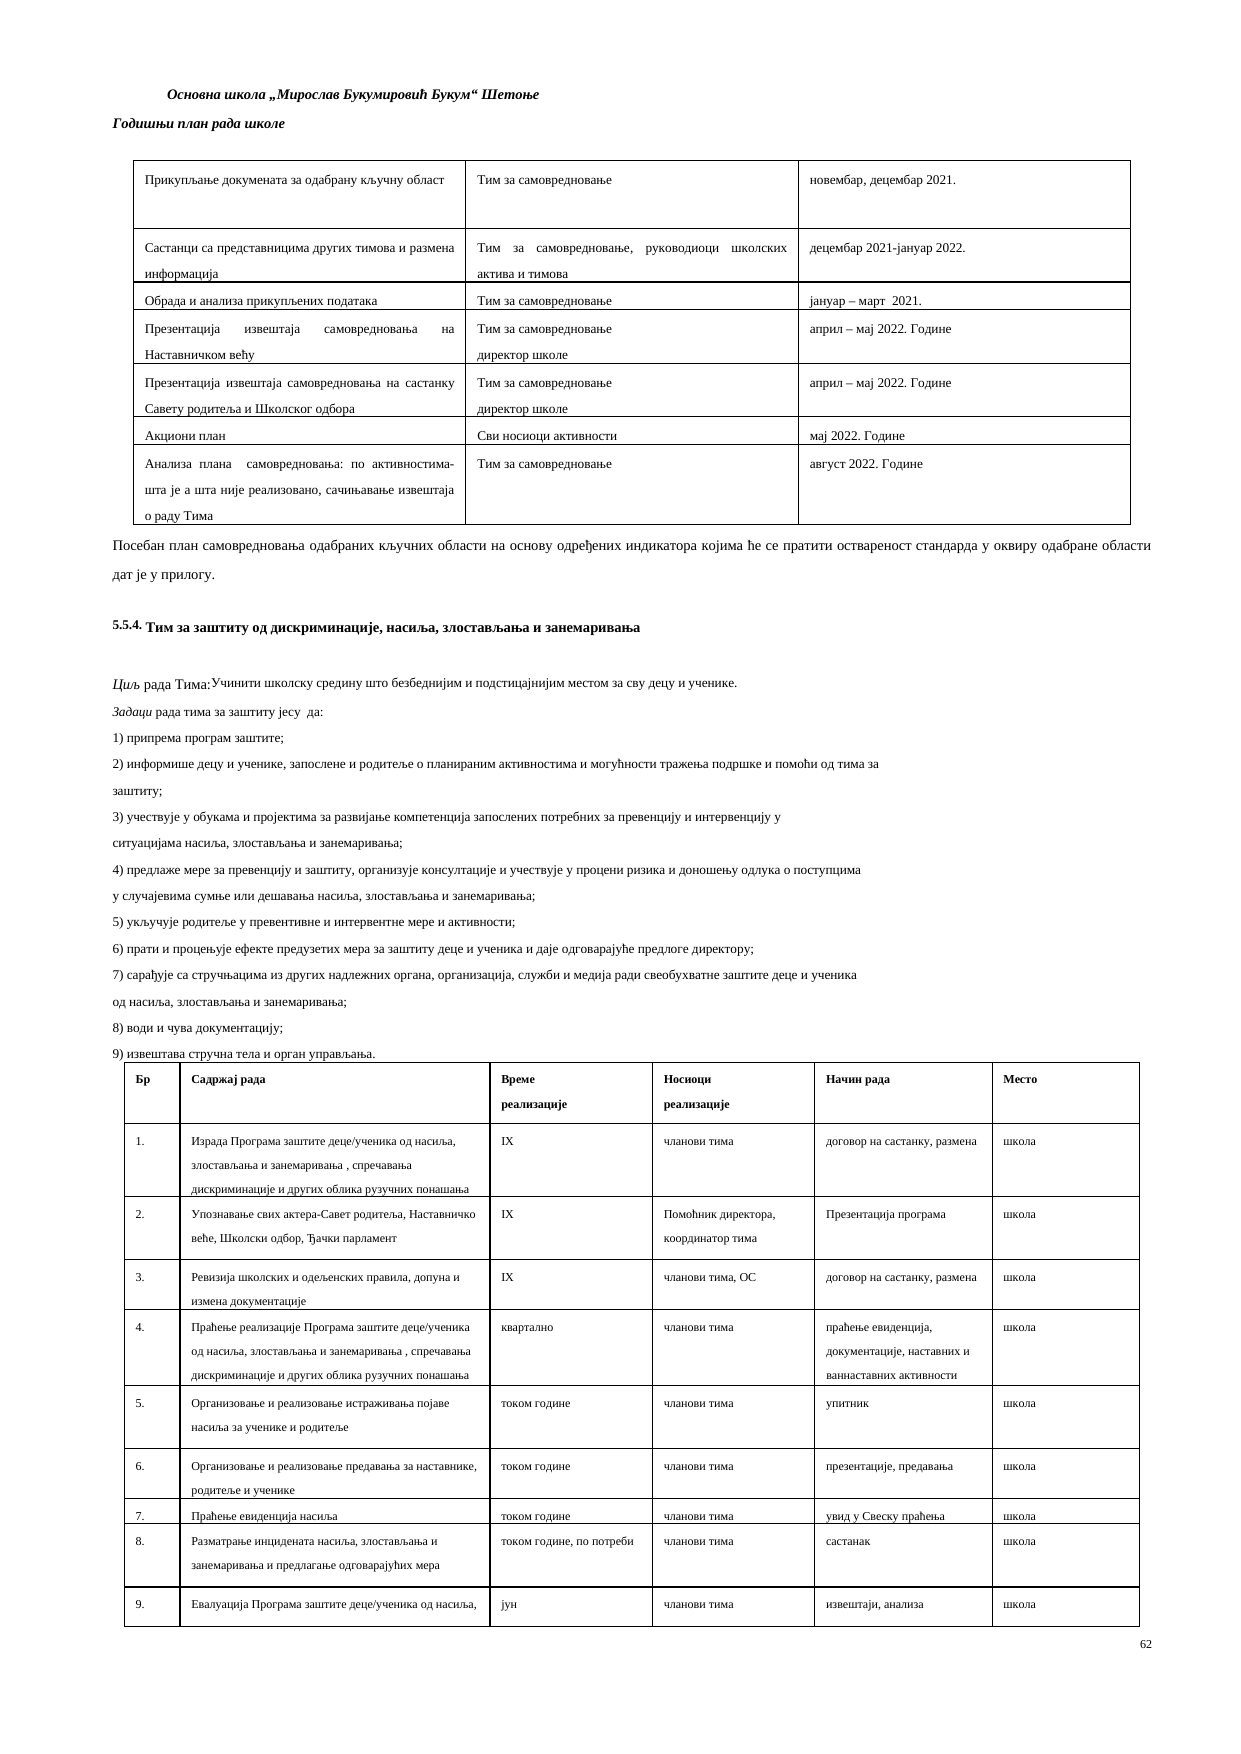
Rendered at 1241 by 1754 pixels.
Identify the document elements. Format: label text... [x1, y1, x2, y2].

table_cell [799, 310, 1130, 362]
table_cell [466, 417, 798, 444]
text Задаци рада тима за заштиту јесу да: [112, 693, 1152, 719]
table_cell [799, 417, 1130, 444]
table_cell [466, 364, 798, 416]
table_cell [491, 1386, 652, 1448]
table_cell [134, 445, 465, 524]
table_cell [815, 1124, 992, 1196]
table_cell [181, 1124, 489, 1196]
text 5) укључује родитеље у превентивне и интервентне мере и активности; [112, 903, 1152, 930]
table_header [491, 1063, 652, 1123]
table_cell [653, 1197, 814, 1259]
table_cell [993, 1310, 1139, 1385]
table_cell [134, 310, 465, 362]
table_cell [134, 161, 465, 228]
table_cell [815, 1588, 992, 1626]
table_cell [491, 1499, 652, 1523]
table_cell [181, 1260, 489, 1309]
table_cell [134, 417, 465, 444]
text 8) води и чува документацију; [112, 1009, 1152, 1035]
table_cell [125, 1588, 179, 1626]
text у случајевима сумње или дешавања насиља, злостављања и занемаривања; [112, 877, 1152, 903]
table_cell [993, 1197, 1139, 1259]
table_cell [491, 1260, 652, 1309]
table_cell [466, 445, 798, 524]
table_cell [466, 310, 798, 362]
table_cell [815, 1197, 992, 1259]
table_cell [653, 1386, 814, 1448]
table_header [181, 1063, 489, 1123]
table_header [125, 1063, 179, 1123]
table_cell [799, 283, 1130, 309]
text заштиту; [112, 772, 1152, 798]
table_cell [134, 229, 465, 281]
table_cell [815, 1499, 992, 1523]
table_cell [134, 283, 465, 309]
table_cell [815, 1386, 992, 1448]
text Циљ рада Тима:Учинити школску средину што безбеднијим и подстицајнијим местом за сву децу и ученике. [112, 664, 1152, 693]
text 9) извештава стручна тела и орган управљања. [112, 1035, 1152, 1062]
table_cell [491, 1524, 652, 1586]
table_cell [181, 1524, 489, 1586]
text 1) припрема програм заштите; [112, 719, 1152, 745]
text 2) информише децу и ученике, запослене и родитеље о планираним активностима и могућности тражења подршке и помоћи од тима за [112, 745, 1152, 772]
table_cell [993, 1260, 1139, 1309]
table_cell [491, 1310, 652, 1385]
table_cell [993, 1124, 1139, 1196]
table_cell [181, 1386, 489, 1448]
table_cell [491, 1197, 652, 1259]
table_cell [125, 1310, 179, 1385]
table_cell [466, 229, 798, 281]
text Посебан план самовредновања одабраних кључних области на основу одређених индикатора којима ће се пратити оствареност стандарда у оквиру одабране области дат је у прилогу. [112, 525, 1152, 582]
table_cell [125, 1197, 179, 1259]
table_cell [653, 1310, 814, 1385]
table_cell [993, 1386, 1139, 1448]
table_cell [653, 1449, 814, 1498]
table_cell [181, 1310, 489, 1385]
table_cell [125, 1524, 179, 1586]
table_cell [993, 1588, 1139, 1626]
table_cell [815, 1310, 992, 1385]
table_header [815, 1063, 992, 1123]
text 4) предлаже мере за превенцију и заштиту, организује консултације и учествује у процени ризика и доношењу одлука о поступцима [112, 851, 1152, 877]
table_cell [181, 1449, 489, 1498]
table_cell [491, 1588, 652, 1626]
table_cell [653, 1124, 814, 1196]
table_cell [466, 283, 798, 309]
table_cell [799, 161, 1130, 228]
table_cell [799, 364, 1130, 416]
text 3) учествује у обукама и пројектима за развијање компетенција запослених потребних за превенцију и интервенцију у [112, 798, 1152, 824]
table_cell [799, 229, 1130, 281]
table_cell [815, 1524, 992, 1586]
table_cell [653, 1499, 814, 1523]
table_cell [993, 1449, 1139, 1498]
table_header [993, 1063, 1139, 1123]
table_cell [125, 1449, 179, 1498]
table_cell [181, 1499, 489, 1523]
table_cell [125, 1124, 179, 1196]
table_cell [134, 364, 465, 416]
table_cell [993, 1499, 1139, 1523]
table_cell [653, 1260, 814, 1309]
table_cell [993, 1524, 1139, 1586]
text 7) сарађује са стручњацима из других надлежних органа, организација, служби и медија ради свеобухватне заштите деце и ученика [112, 956, 1152, 982]
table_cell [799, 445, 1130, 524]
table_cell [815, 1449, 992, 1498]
text од насиља, злостављања и занемаривања; [112, 982, 1152, 1009]
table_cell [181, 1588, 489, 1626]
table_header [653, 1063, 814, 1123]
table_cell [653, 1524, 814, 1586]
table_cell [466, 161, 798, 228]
text ситуацијама насиља, злостављања и занемаривања; [112, 824, 1152, 851]
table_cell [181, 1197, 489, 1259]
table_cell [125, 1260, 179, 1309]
text 5.5.4. Тим за заштиту од дискриминације, насиља, злостављања и занемаривања [112, 606, 1152, 635]
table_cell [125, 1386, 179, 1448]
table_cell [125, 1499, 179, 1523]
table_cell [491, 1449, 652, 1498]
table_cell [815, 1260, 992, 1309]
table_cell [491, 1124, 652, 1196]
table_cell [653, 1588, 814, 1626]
text 6) прати и процењује ефекте предузетих мера за заштиту деце и ученика и даје одговарајуће предлоге директору; [112, 930, 1152, 956]
